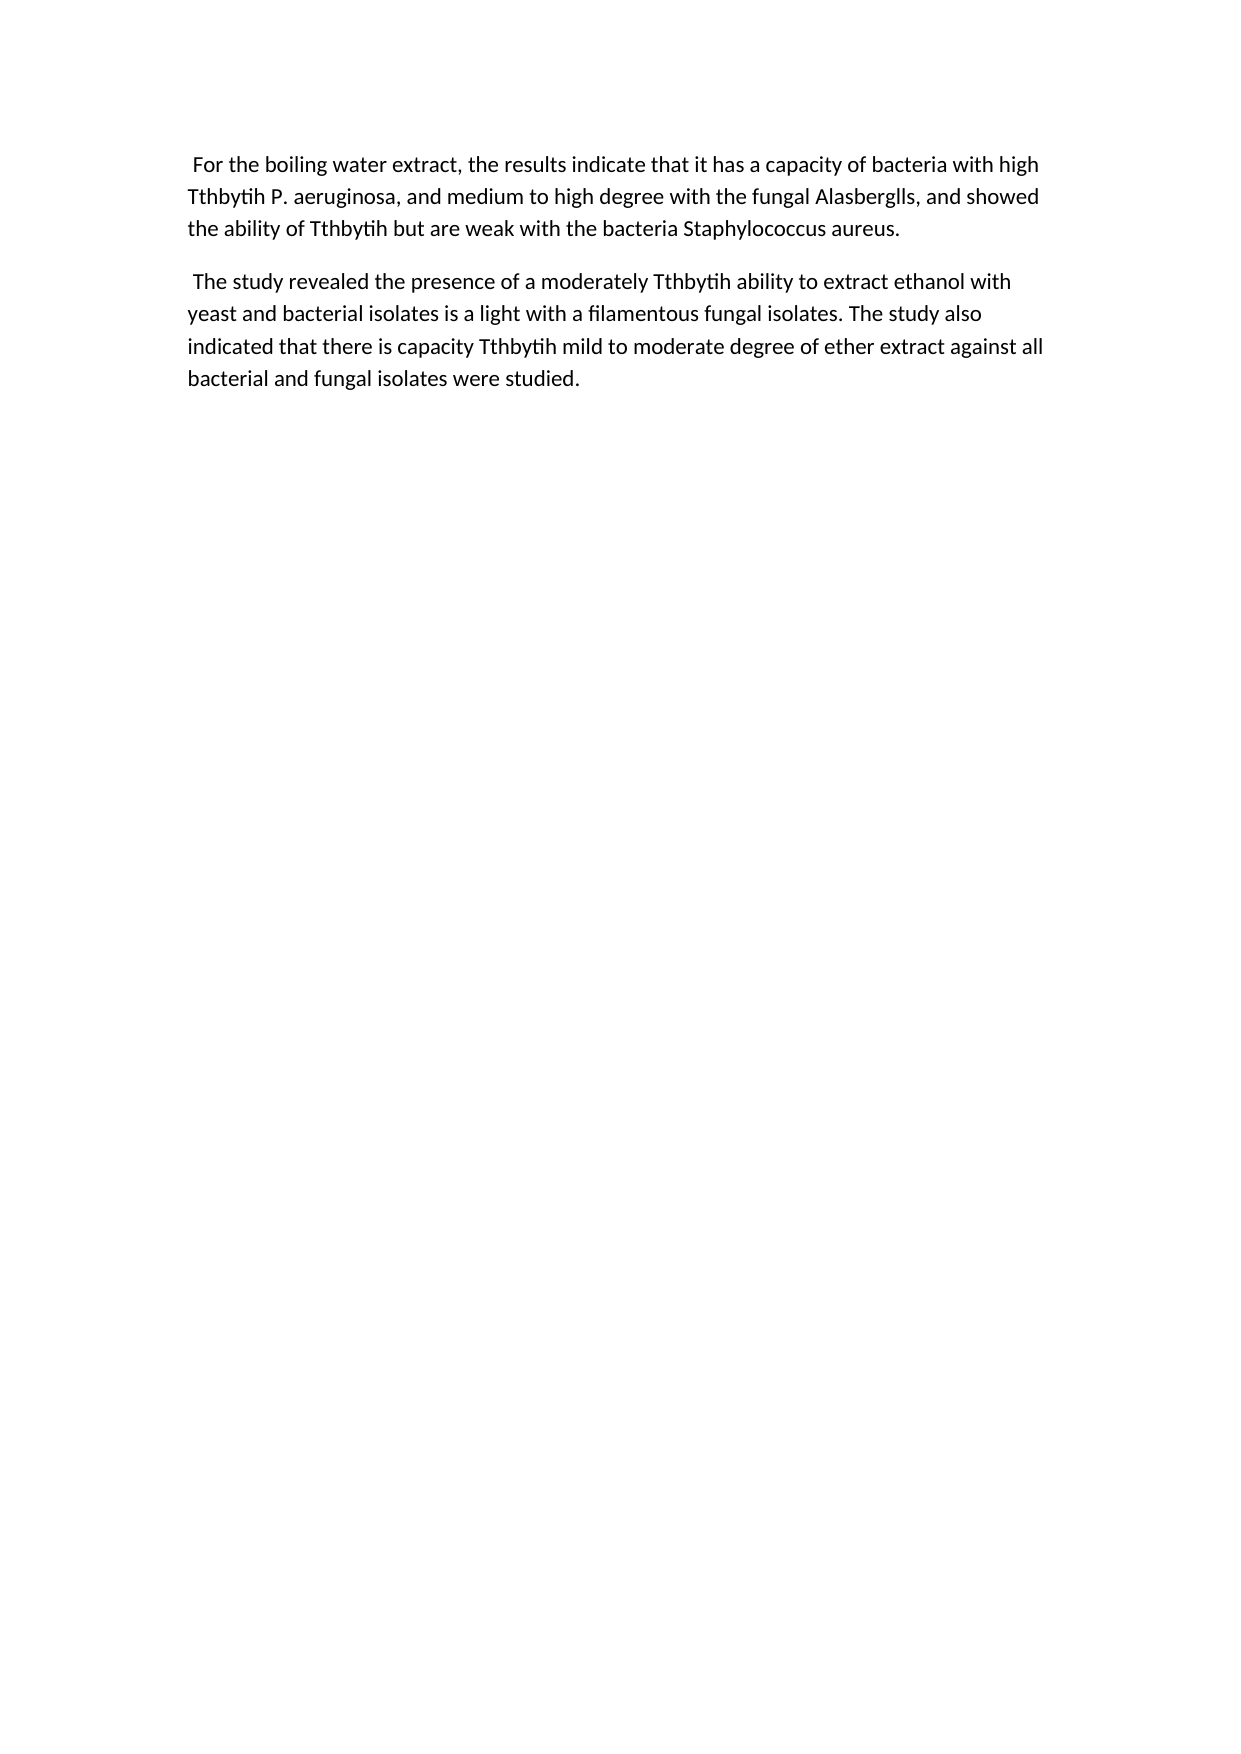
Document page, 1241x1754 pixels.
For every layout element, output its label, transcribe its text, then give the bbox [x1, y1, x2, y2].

text For the boiling water extract, the results indicate that it has a capacity of bacteria with high Tthbytih P. aeruginosa, and medium to high degree with the fungal Alasberglls, and showed the ability of Tthbytih but are weak with the bacteria Staphylococcus aureus. [187, 150, 1053, 242]
text The study revealed the presence of a moderately Tthbytih ability to extract ethanol with yeast and bacterial isolates is a light with a filamentous fungal isolates. The study also indicated that there is capacity Tthbytih mild to moderate degree of ether extract against all bacterial and fungal isolates were studied. [187, 267, 1053, 392]
